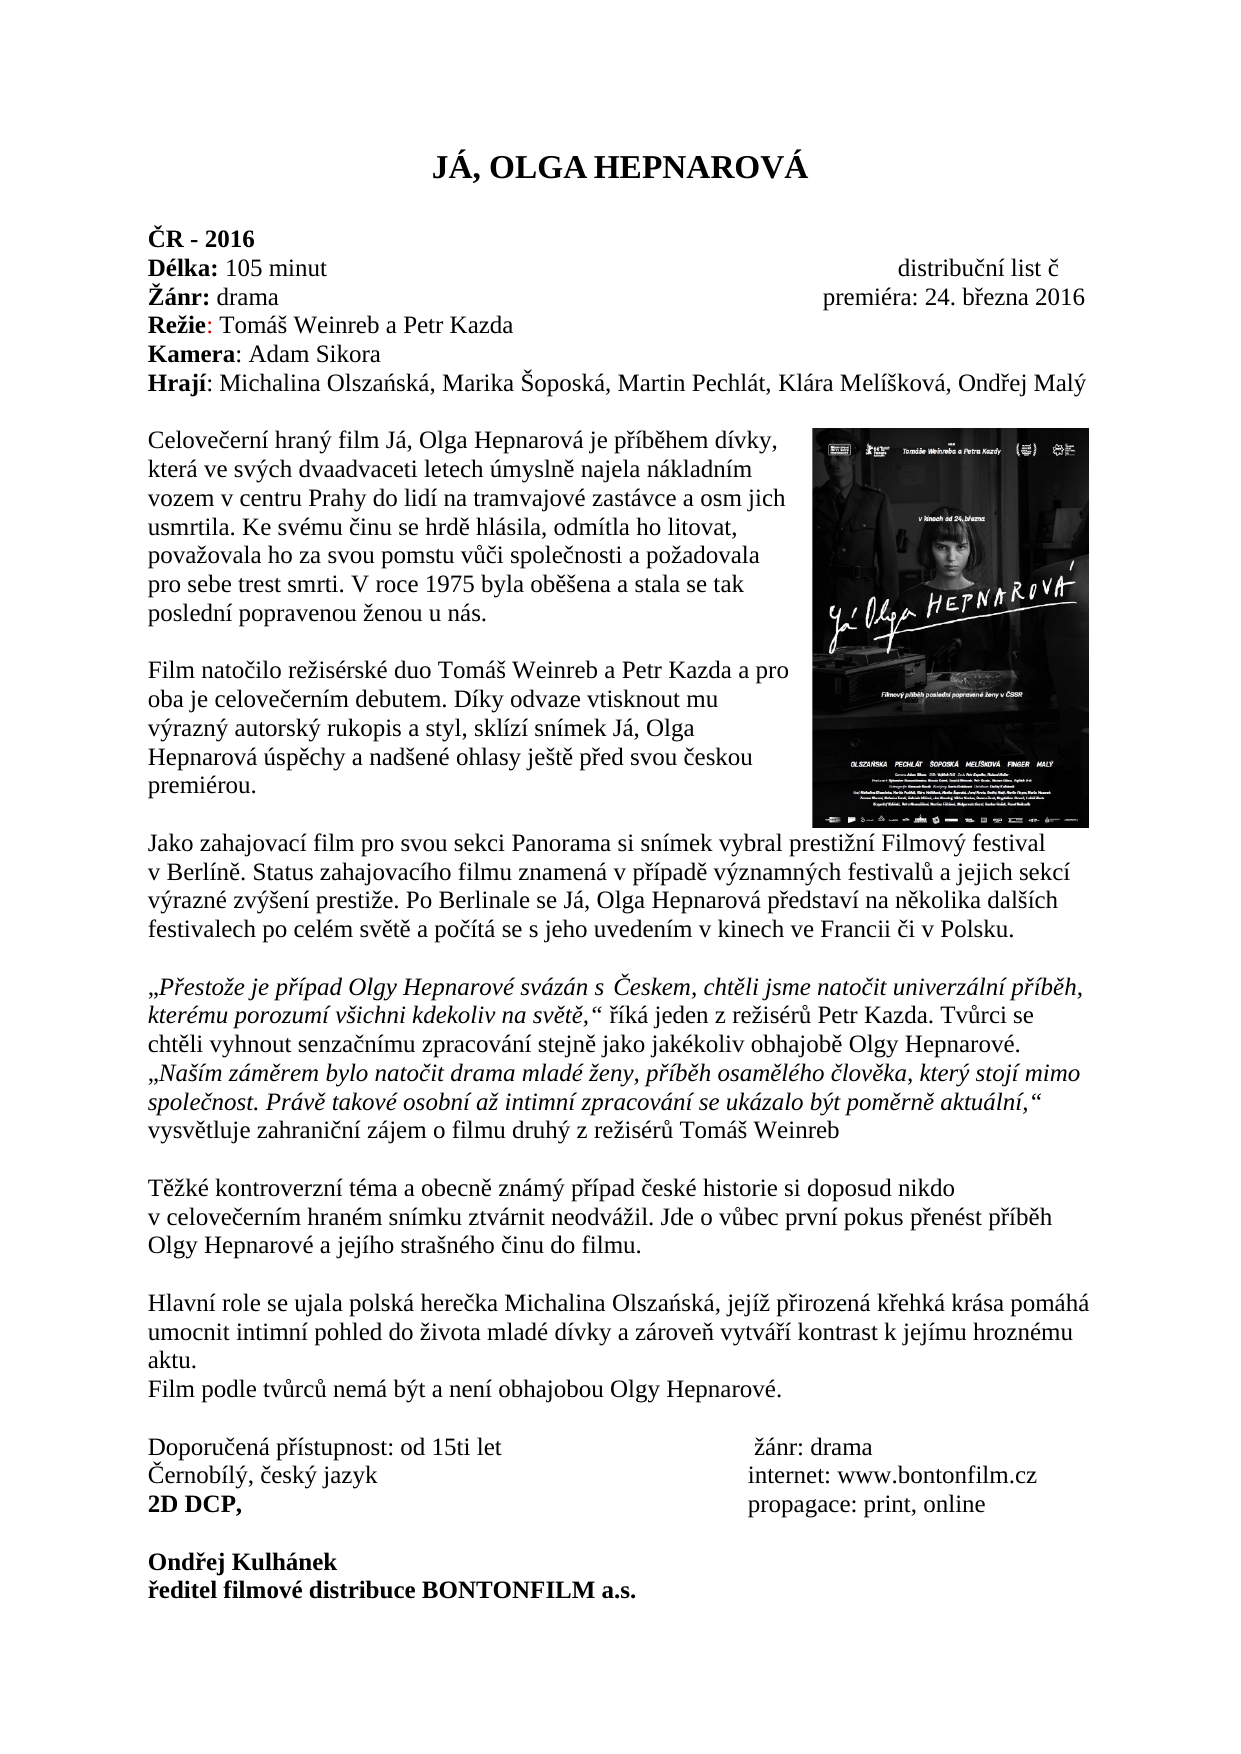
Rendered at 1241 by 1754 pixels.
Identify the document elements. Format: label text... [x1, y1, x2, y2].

text Ondřej Kulhánek [148, 1547, 1093, 1576]
text 2D DCP, propagace: print, online [148, 1489, 1093, 1518]
text Černobílý, český jazyk internet: www.bontonfilm.cz [148, 1461, 1093, 1489]
text Hrají: Michalina Olszańská, Marika Šoposká, Martin Pechlát, Klára Melíšková, Ondřej Malý [148, 368, 1093, 397]
text Režie: Tomáš Weinreb a Petr Kazda [148, 311, 1093, 339]
text Žánr: drama premiéra: 24. března 2016 [148, 282, 1093, 311]
text Film natočilo režisérské duo Tomáš Weinreb a Petr Kazda a pro oba je celovečerním debutem. Díky odvaze vtisknout mu výrazný autorský rukopis a styl, sklízí snímek Já, Olga Hepnarová úspěchy a nadšené ohlasy ještě před svou českou premiérou. [148, 656, 810, 799]
text Celovečerní hraný film Já, Olga Hepnarová je příběhem dívky, která ve svých dvaadvaceti letech úmyslně najela nákladním vozem v centru Prahy do lidí na tramvajové zastávce a osm jich usmrtila. Ke svému činu se hrdě hlásila, odmítla ho litovat, považovala ho za svou pomstu vůči společnosti a požadovala pro sebe trest smrti. V roce 1975 byla oběšena a stala se tak poslední popravenou ženou u nás. [148, 426, 1093, 627]
text Jako zahajovací film pro svou sekci Panorama si snímek vybral prestižní Filmový festival v Berlíně. Status zahajovacího filmu znamená v případě významných festivalů a jejich sekcí výrazné zvýšení prestiže. Po Berlinale se Já, Olga Hepnarová představí na několika dalších festivalech po celém světě a počítá se s jeho uvedením v kinech ve Francii či v Polsku. [148, 828, 1093, 943]
title ČR - 2016 [148, 224, 1093, 253]
text ředitel filmové distribuce BONTONFILM a.s. [148, 1576, 1093, 1604]
title JÁ, OLGA HEPNAROVÁ [148, 148, 1093, 186]
text Kamera: Adam Sikora [148, 339, 1093, 368]
text Film podle tvůrců nemá být a není obhajobou Olgy Hepnarové. [148, 1374, 1093, 1403]
text Doporučená přístupnost: od 15ti let žánr: drama [148, 1432, 1093, 1461]
title Délka: 105 minut distribuční list č [148, 253, 1093, 282]
text Těžké kontroverzní téma a obecně známý případ české historie si doposud nikdo v celovečerním hraném snímku ztvárnit neodvážil. Jde o vůbec první pokus přenést příběh Olgy Hepnarové a jejího strašného činu do filmu. [148, 1173, 1093, 1259]
text „Přestože je případ Olgy Hepnarové svázán s Českem, chtěli jsme natočit univerzální příběh, kterému porozumí všichni kdekoliv na světě,“ říká jeden z režisérů Petr Kazda. Tvůrci se chtěli vyhnout senzačnímu zpracování stejně jako jakékoliv obhajobě Olgy Hepnarové. „Naším záměrem bylo natočit drama mladé ženy, příběh osamělého člověka, který stojí mimo společnost. Právě takové osobní až intimní zpracování se ukázalo být poměrně aktuální,“ vysvětluje zahraniční zájem o filmu druhý z režisérů Tomáš Weinreb [148, 972, 1093, 1144]
picture [810, 428, 1089, 825]
text Hlavní role se ujala polská herečka Michalina Olszańská, jejíž přirozená křehká krása pomáhá umocnit intimní pohled do života mladé dívky a zároveň vytváří kontrast k jejímu hroznému aktu. [148, 1288, 1093, 1374]
